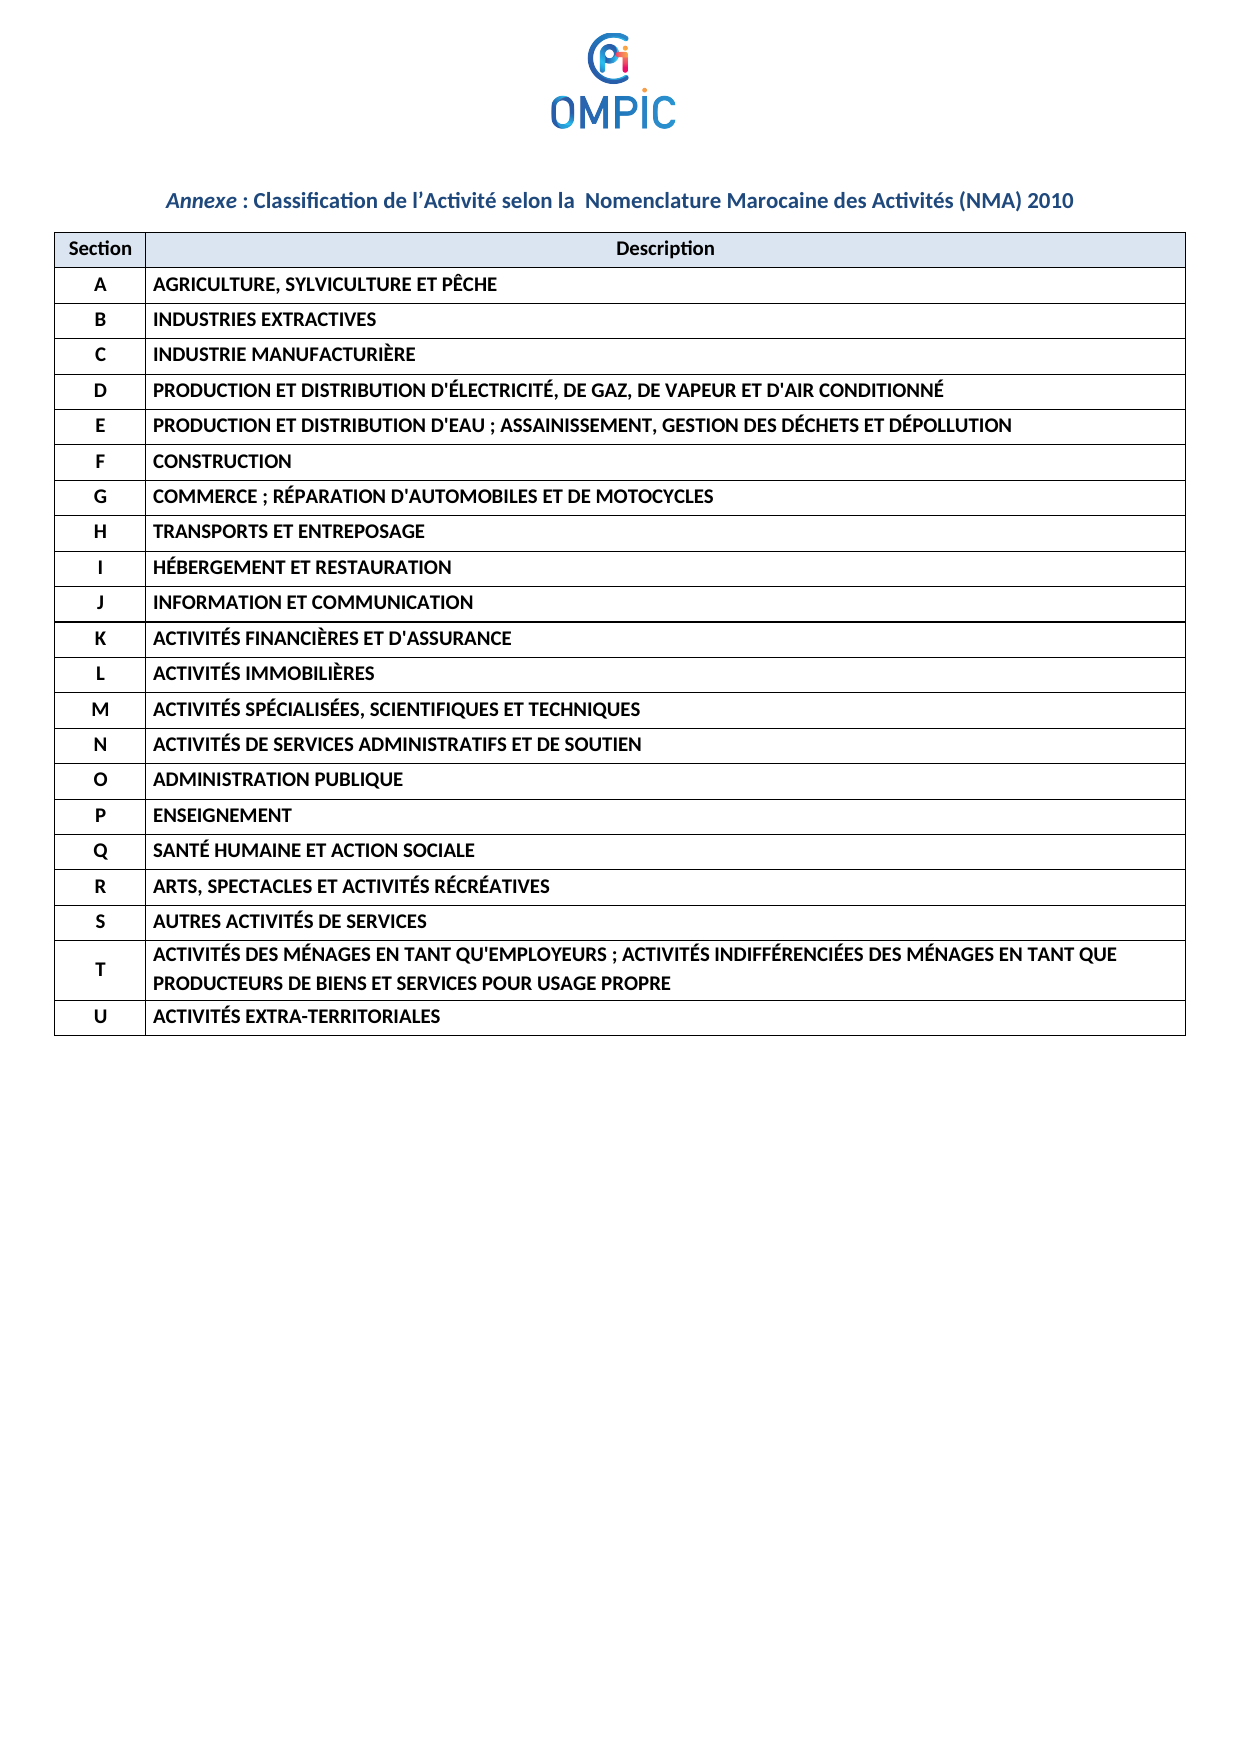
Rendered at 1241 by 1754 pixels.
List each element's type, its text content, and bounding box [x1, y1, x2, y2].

table_cell Q [55, 835, 145, 869]
table_cell S [55, 906, 145, 940]
table_cell ACTIVITÉS DE SERVICES ADMINISTRATIFS ET DE SOUTIEN [146, 729, 1185, 763]
table_cell AUTRES ACTIVITÉS DE SERVICES [146, 906, 1185, 940]
table_cell ACTIVITÉS DES MÉNAGES EN TANT QU'EMPLOYEURS ; ACTIVITÉS INDIFFÉRENCIÉES DES MÉNAGES EN TANT QUE PRODUCTEURS DE BIENS ET SERVICES POUR USAGE PROPRE [146, 941, 1185, 999]
table_cell D [55, 375, 145, 409]
table_cell SANTÉ HUMAINE ET ACTION SOCIALE [146, 835, 1185, 869]
table_cell M [55, 693, 145, 728]
table_cell B [55, 304, 145, 338]
table_cell INFORMATION ET COMMUNICATION [146, 587, 1185, 621]
table_cell A [55, 268, 145, 303]
table_cell COMMERCE ; RÉPARATION D'AUTOMOBILES ET DE MOTOCYCLES [146, 481, 1185, 515]
table_cell ENSEIGNEMENT [146, 800, 1185, 834]
table_cell I [55, 552, 145, 586]
picture [551, 33, 676, 129]
table_cell AGRICULTURE, SYLVICULTURE ET PÊCHE [146, 268, 1185, 303]
table_cell N [55, 729, 145, 763]
table_cell ADMINISTRATION PUBLIQUE [146, 764, 1185, 798]
text Annexe : Classification de l’Activité selon la Nomenclature Marocaine des Activités (NMA) 2010 [118, 186, 1122, 214]
table_cell INDUSTRIES EXTRACTIVES [146, 304, 1185, 338]
table_cell CONSTRUCTION [146, 445, 1185, 480]
table_cell PRODUCTION ET DISTRIBUTION D'EAU ; ASSAINISSEMENT, GESTION DES DÉCHETS ET DÉPOLLUTION [146, 410, 1185, 444]
table_cell O [55, 764, 145, 798]
table_cell HÉBERGEMENT ET RESTAURATION [146, 552, 1185, 586]
table_cell ACTIVITÉS EXTRA-TERRITORIALES [146, 1001, 1185, 1035]
table_cell TRANSPORTS ET ENTREPOSAGE [146, 516, 1185, 551]
table_cell K [55, 623, 145, 657]
table_cell T [55, 941, 145, 999]
table_cell ACTIVITÉS FINANCIÈRES ET D'ASSURANCE [146, 623, 1185, 657]
table_cell U [55, 1001, 145, 1035]
table_cell E [55, 410, 145, 444]
table_cell R [55, 870, 145, 905]
table_header Section [55, 233, 145, 267]
table_cell PRODUCTION ET DISTRIBUTION D'ÉLECTRICITÉ, DE GAZ, DE VAPEUR ET D'AIR CONDITIONNÉ [146, 375, 1185, 409]
table_cell G [55, 481, 145, 515]
table_cell F [55, 445, 145, 480]
table_cell L [55, 658, 145, 692]
table_cell C [55, 339, 145, 373]
table_cell P [55, 800, 145, 834]
table_cell ACTIVITÉS SPÉCIALISÉES, SCIENTIFIQUES ET TECHNIQUES [146, 693, 1185, 728]
table_cell J [55, 587, 145, 621]
table_header Description [146, 233, 1185, 267]
table_cell ACTIVITÉS IMMOBILIÈRES [146, 658, 1185, 692]
table_cell INDUSTRIE MANUFACTURIÈRE [146, 339, 1185, 373]
table_cell ARTS, SPECTACLES ET ACTIVITÉS RÉCRÉATIVES [146, 870, 1185, 905]
table_cell H [55, 516, 145, 551]
